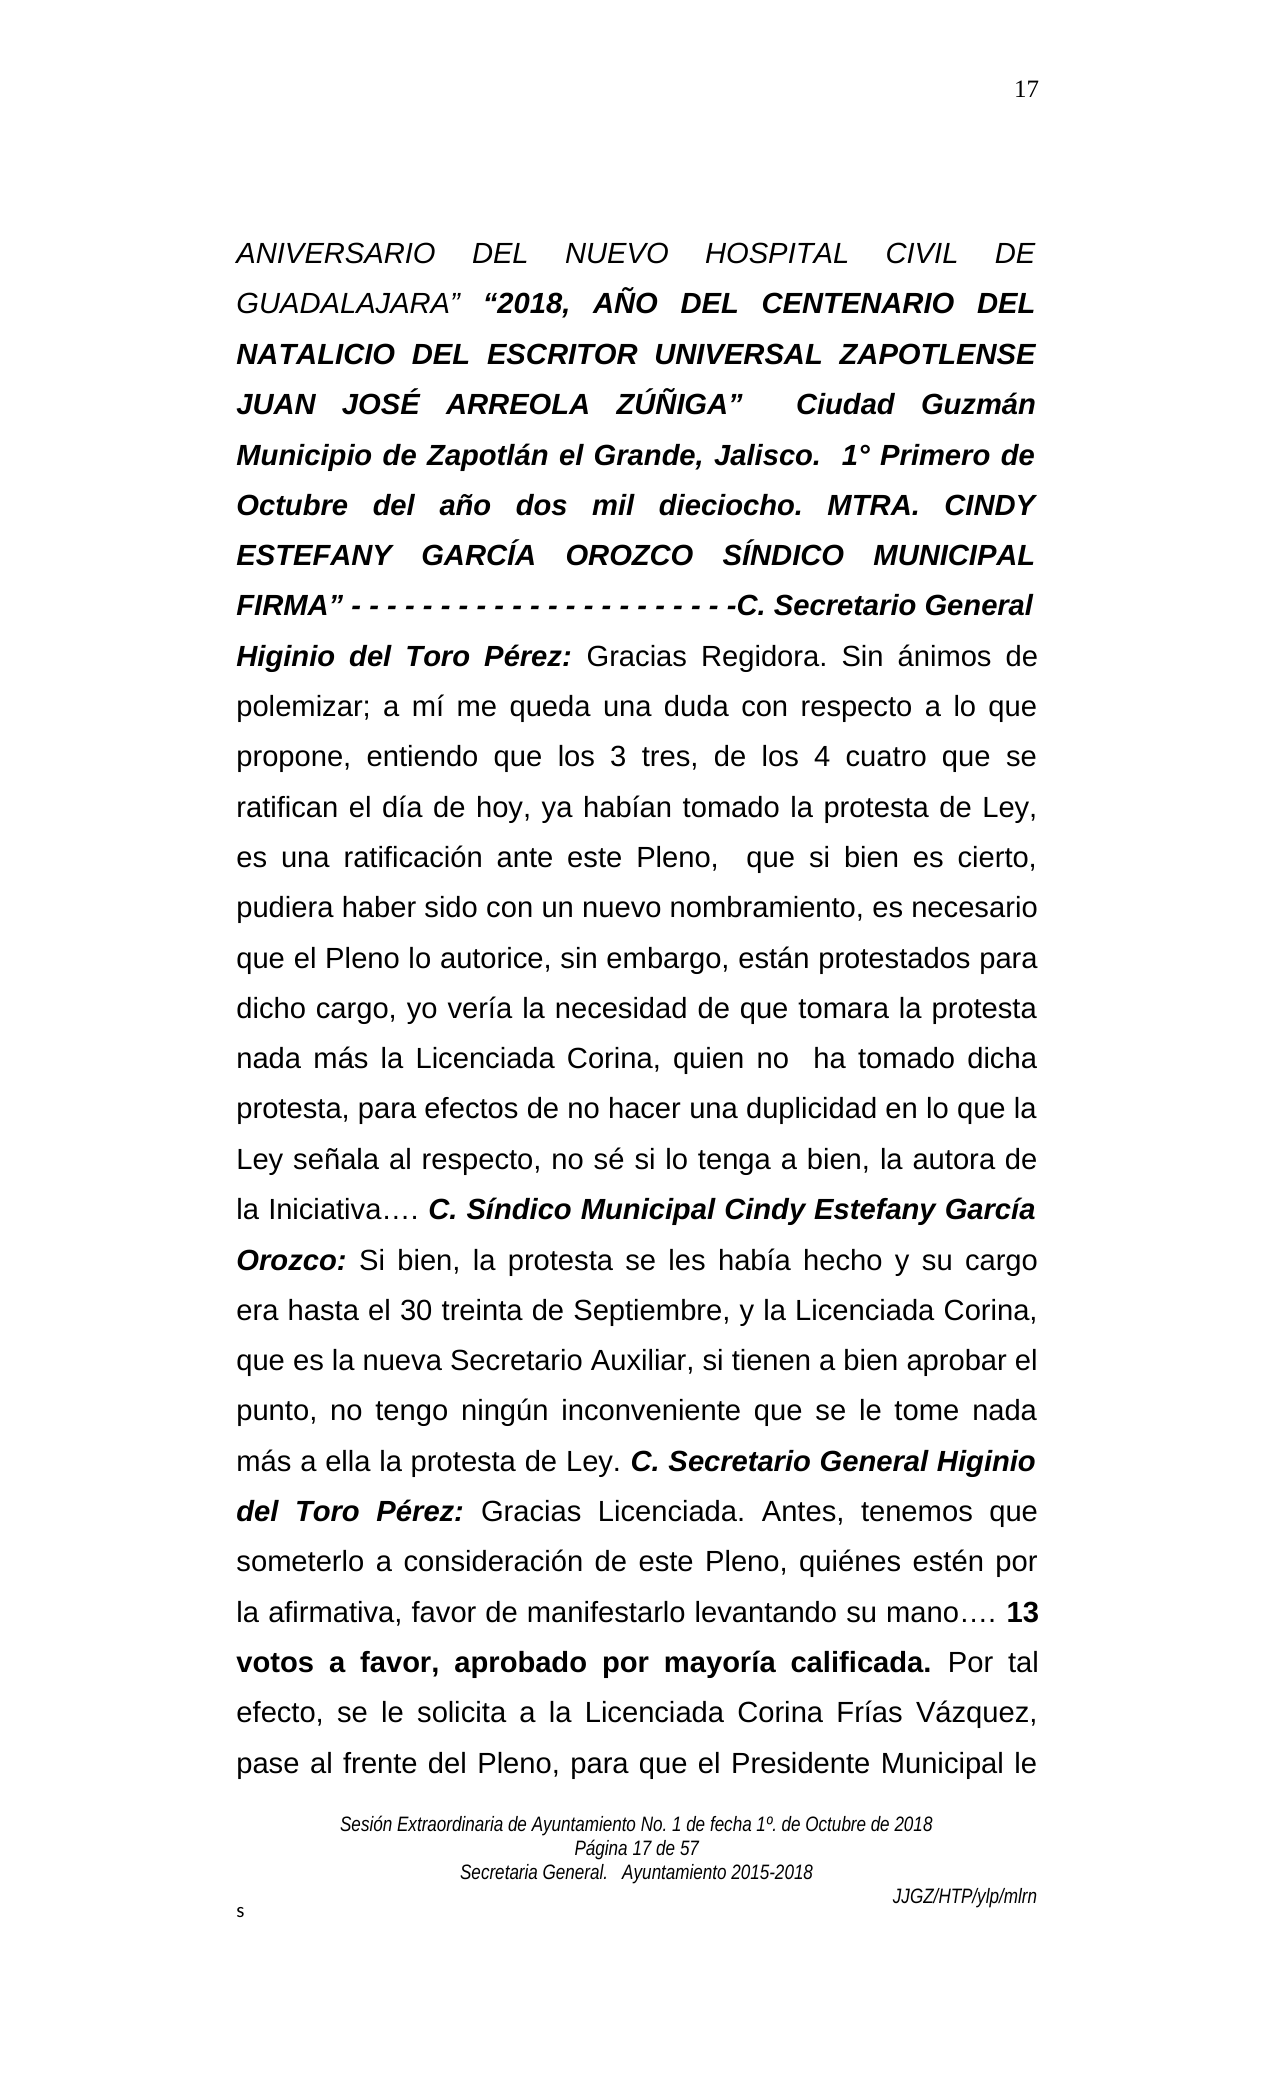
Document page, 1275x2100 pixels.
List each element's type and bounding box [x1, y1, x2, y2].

text [236, 236, 1039, 1779]
